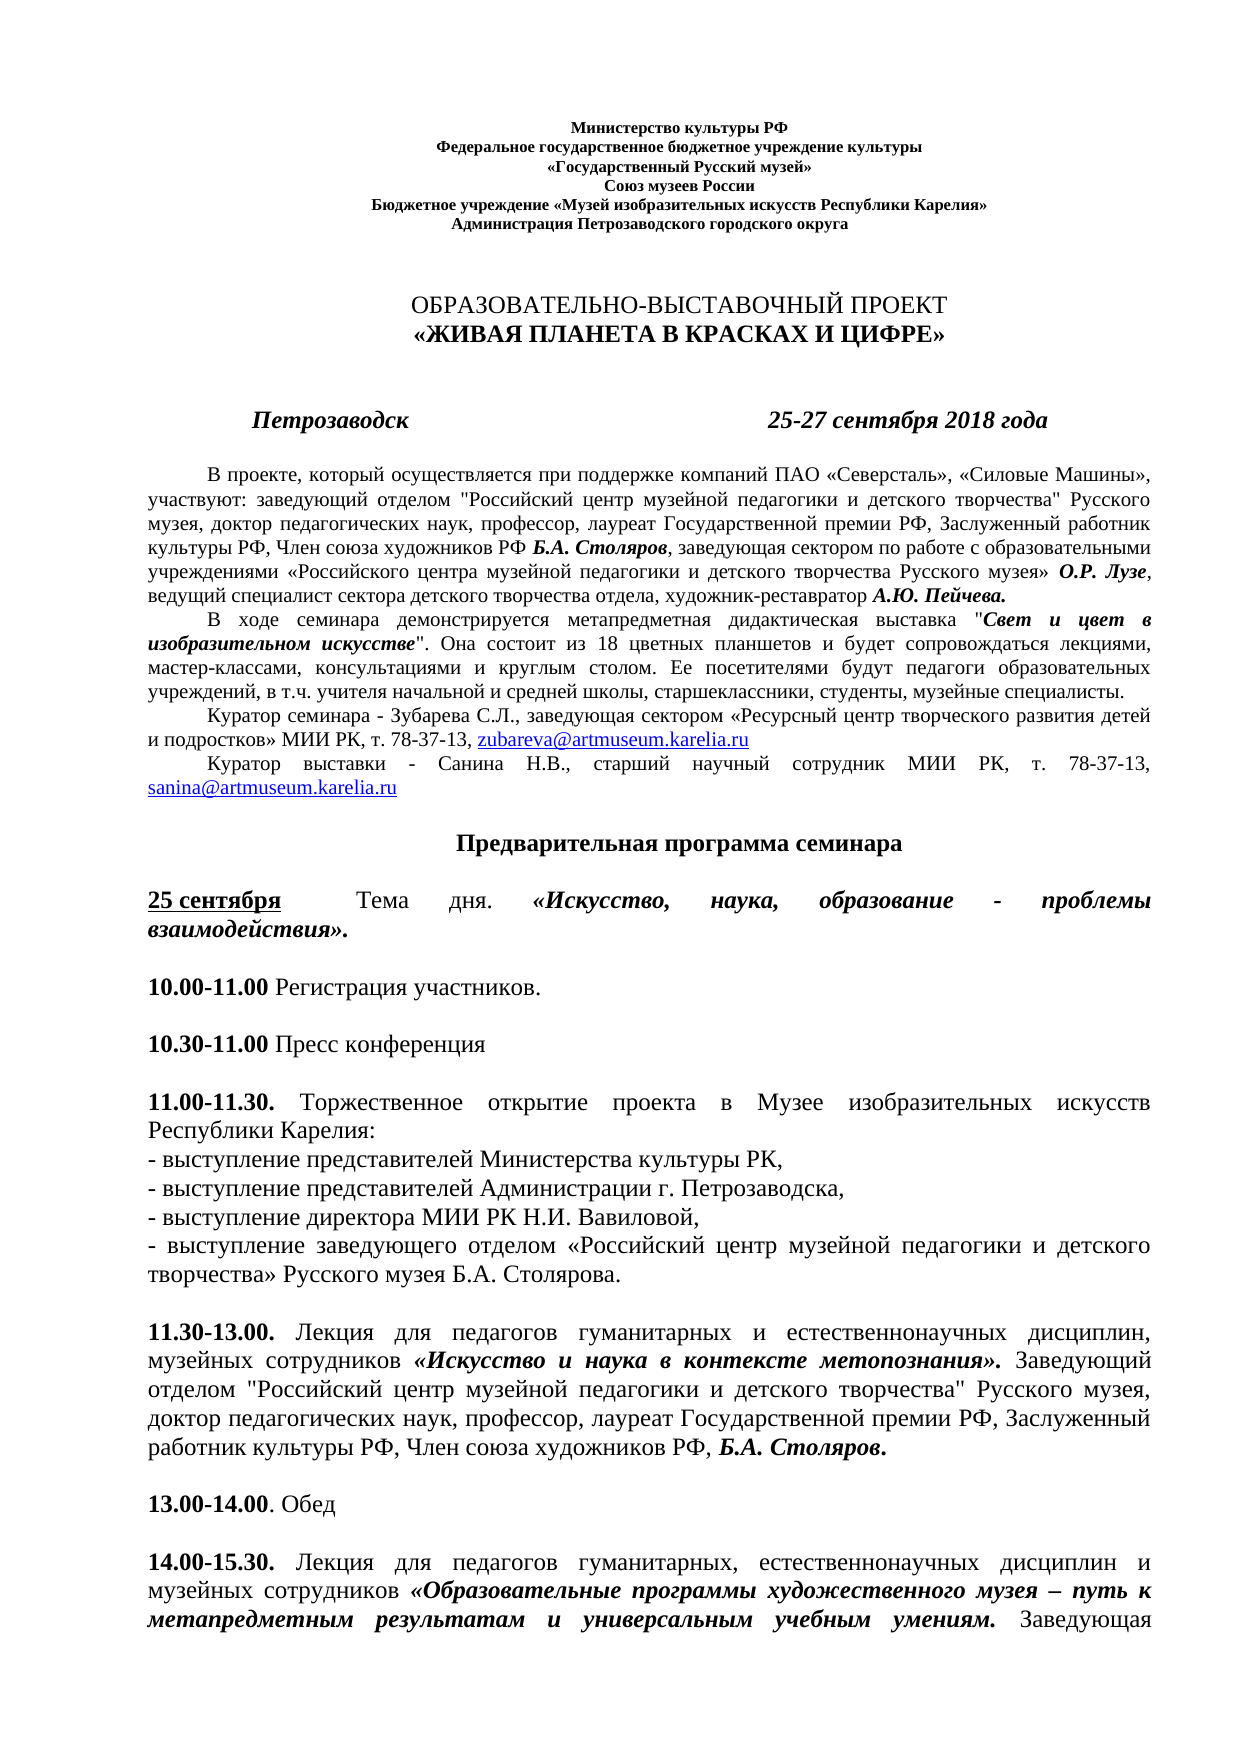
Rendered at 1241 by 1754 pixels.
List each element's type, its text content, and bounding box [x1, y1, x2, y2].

text В ходе семинара демонстрируется метапредметная дидактическая выставка "Свет и цвет в изобразительном искусстве". Она состоит из 18 цветных планшетов и будет сопровождаться лекциями, мастер-классами, консультациями и круглым столом. Ее посетителями будут педагоги образовательных учреждений, в т.ч. учителя начальной и средней школы, старшеклассники, студенты, музейные специалисты. [148, 607, 1152, 703]
text Куратор семинара - Зубарева С.Л., заведующая сектором «Ресурсный центр творческого развития детей и подростков» МИИ РК, т. 78-37-13, zubareva@artmuseum.karelia.ru [148, 703, 1152, 751]
text «Государственный Русский музей» [148, 156, 1152, 176]
text Бюджетное учреждение «Музей изобразительных искусств Республики Карелия» [148, 195, 1152, 214]
text - выступление представителей Администрации г. Петрозаводска, [148, 1173, 1152, 1202]
text Федеральное государственное бюджетное учреждение культуры [148, 137, 1152, 156]
text 11.00-11.30. Торжественное открытие проекта в Музее изобразительных искусств Республики Карелия: [148, 1087, 1152, 1144]
text 10.00-11.00 Регистрация участников. [148, 972, 1152, 1001]
text Администрация Петрозаводского городского округа [148, 214, 1152, 233]
text Петрозаводск 25-27 сентября 2018 года [148, 405, 1152, 434]
text - выступление директора МИИ РК Н.И. Вавиловой, [148, 1202, 1152, 1231]
text 13.00-14.00. Обед [148, 1489, 1152, 1518]
text 25 сентября Тема дня. «Искусство, наука, образование - проблемы взаимодействия». [148, 886, 1152, 943]
text 11.30-13.00. Лекция для педагогов гуманитарных и естественнонаучных дисциплин, музейных сотрудников «Искусство и наука в контексте метопознания». Заведующий отделом "Российский центр музейной педагогики и детского творчества" Русского музея, доктор педагогических наук, профессор, лауреат Государственной премии РФ, Заслуженный работник культуры РФ, Член союза художников РФ, Б.А. Столяров. [148, 1317, 1152, 1461]
text - выступление представителей Министерства культуры РК, [148, 1144, 1152, 1173]
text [148, 1547, 1152, 1633]
text ОБРАЗОВАТЕЛЬНО-ВЫСТАВОЧНЫЙ ПРОЕКТ [148, 291, 1152, 319]
text 10.30-11.00 Пресс конференция [148, 1029, 1152, 1058]
text Куратор выставки - Санина Н.В., старший научный сотрудник МИИ РК, т. 78-37-13, sanina@artmuseum.karelia.ru [148, 751, 1152, 799]
text Министерство культуры РФ [148, 118, 1152, 137]
text В проекте, который осуществляется при поддержке компаний ПАО «Северсталь», «Силовые Машины», участвуют: заведующий отделом "Российский центр музейной педагогики и детского творчества" Русского музея, доктор педагогических наук, профессор, лауреат Государственной премии РФ, Заслуженный работник культуры РФ, Член союза художников РФ Б.А. Столяров, заведующая сектором по работе с образовательными учреждениями «Российского центра музейной педагогики и детского творчества Русского музея» О.Р. Лузе, ведущий специалист сектора детского творчества отдела, художник-реставратор А.Ю. Пейчева. [148, 462, 1152, 607]
text - выступление заведующего отделом «Российский центр музейной педагогики и детского творчества» Русского музея Б.А. Столярова. [148, 1231, 1152, 1288]
text Предварительная программа семинара [148, 828, 1152, 857]
text Союз музеев России [148, 176, 1152, 195]
text «ЖИВАЯ ПЛАНЕТА В КРАСКАХ И ЦИФРЕ» [148, 319, 1152, 348]
